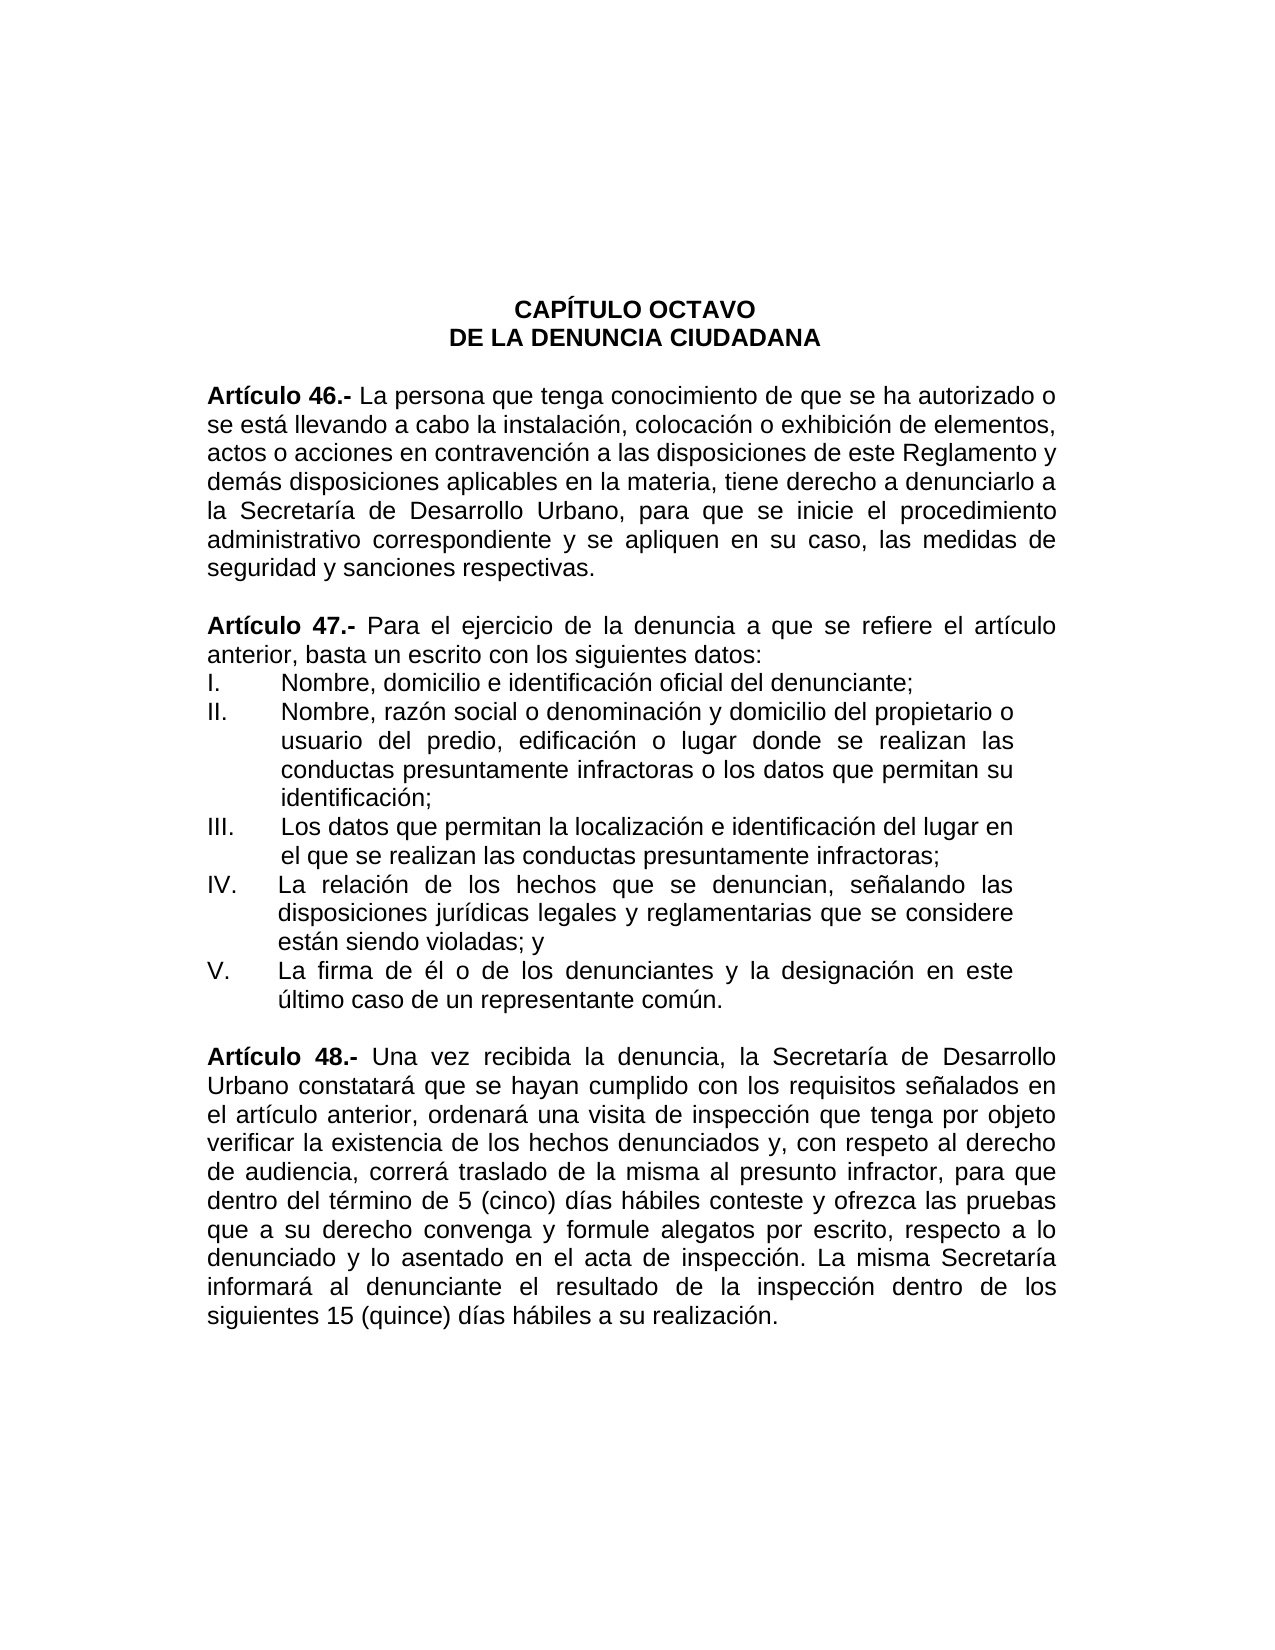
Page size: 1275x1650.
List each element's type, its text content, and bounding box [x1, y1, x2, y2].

list La relación de los hechos que se denuncian, señalando las disposiciones jurídicas legales y reglamentarias que se considere están siendo violadas; y [207, 869, 1015, 956]
text CAPÍTULO OCTAVO [207, 294, 1063, 323]
list Nombre, razón social o denominación y domicilio del propietario o usuario del predio, edificación o lugar donde se realizan las conductas presuntamente infractoras o los datos que permitan su identificación; [207, 697, 1015, 812]
text Artículo 47.- Para el ejercicio de la denuncia a que se refiere el artículo anterior, basta un escrito con los siguientes datos: [207, 611, 1058, 668]
text Artículo 46.- La persona que tenga conocimiento de que se ha autorizado o se está llevando a cabo la instalación, colocación o exhibición de elementos, actos o acciones en contravención a las disposiciones de este Reglamento y demás disposiciones aplicables en la materia, tiene derecho a denunciarlo a la Secretaría de Desarrollo Urbano, para que se inicie el procedimiento administrativo correspondiente y se apliquen en su caso, las medidas de seguridad y sanciones respectivas. [207, 381, 1058, 582]
text DE LA DENUNCIA CIUDADANA [207, 323, 1063, 352]
text Artículo 48.- Una vez recibida la denuncia, la Secretaría de Desarrollo Urbano constatará que se hayan cumplido con los requisitos señalados en el artículo anterior, ordenará una visita de inspección que tenga por objeto verificar la existencia de los hechos denunciados y, con respeto al derecho de audiencia, correrá traslado de la misma al presunto infractor, para que dentro del término de 5 (cinco) días hábiles conteste y ofrezca las pruebas que a su derecho convenga y formule alegatos por escrito, respecto a lo denunciado y lo asentado en el acta de inspección. La misma Secretaría informará al denunciante el resultado de la inspección dentro de los siguientes 15 (quince) días hábiles a su realización. [207, 1042, 1058, 1329]
list Los datos que permitan la localización e identificación del lugar en el que se realizan las conductas presuntamente infractoras; [207, 812, 1015, 869]
list La firma de él o de los denunciantes y la designación en este último caso de un representante común. [207, 956, 1015, 1013]
text I. Nombre, domicilio e identificación oficial del denunciante; [207, 668, 1015, 697]
